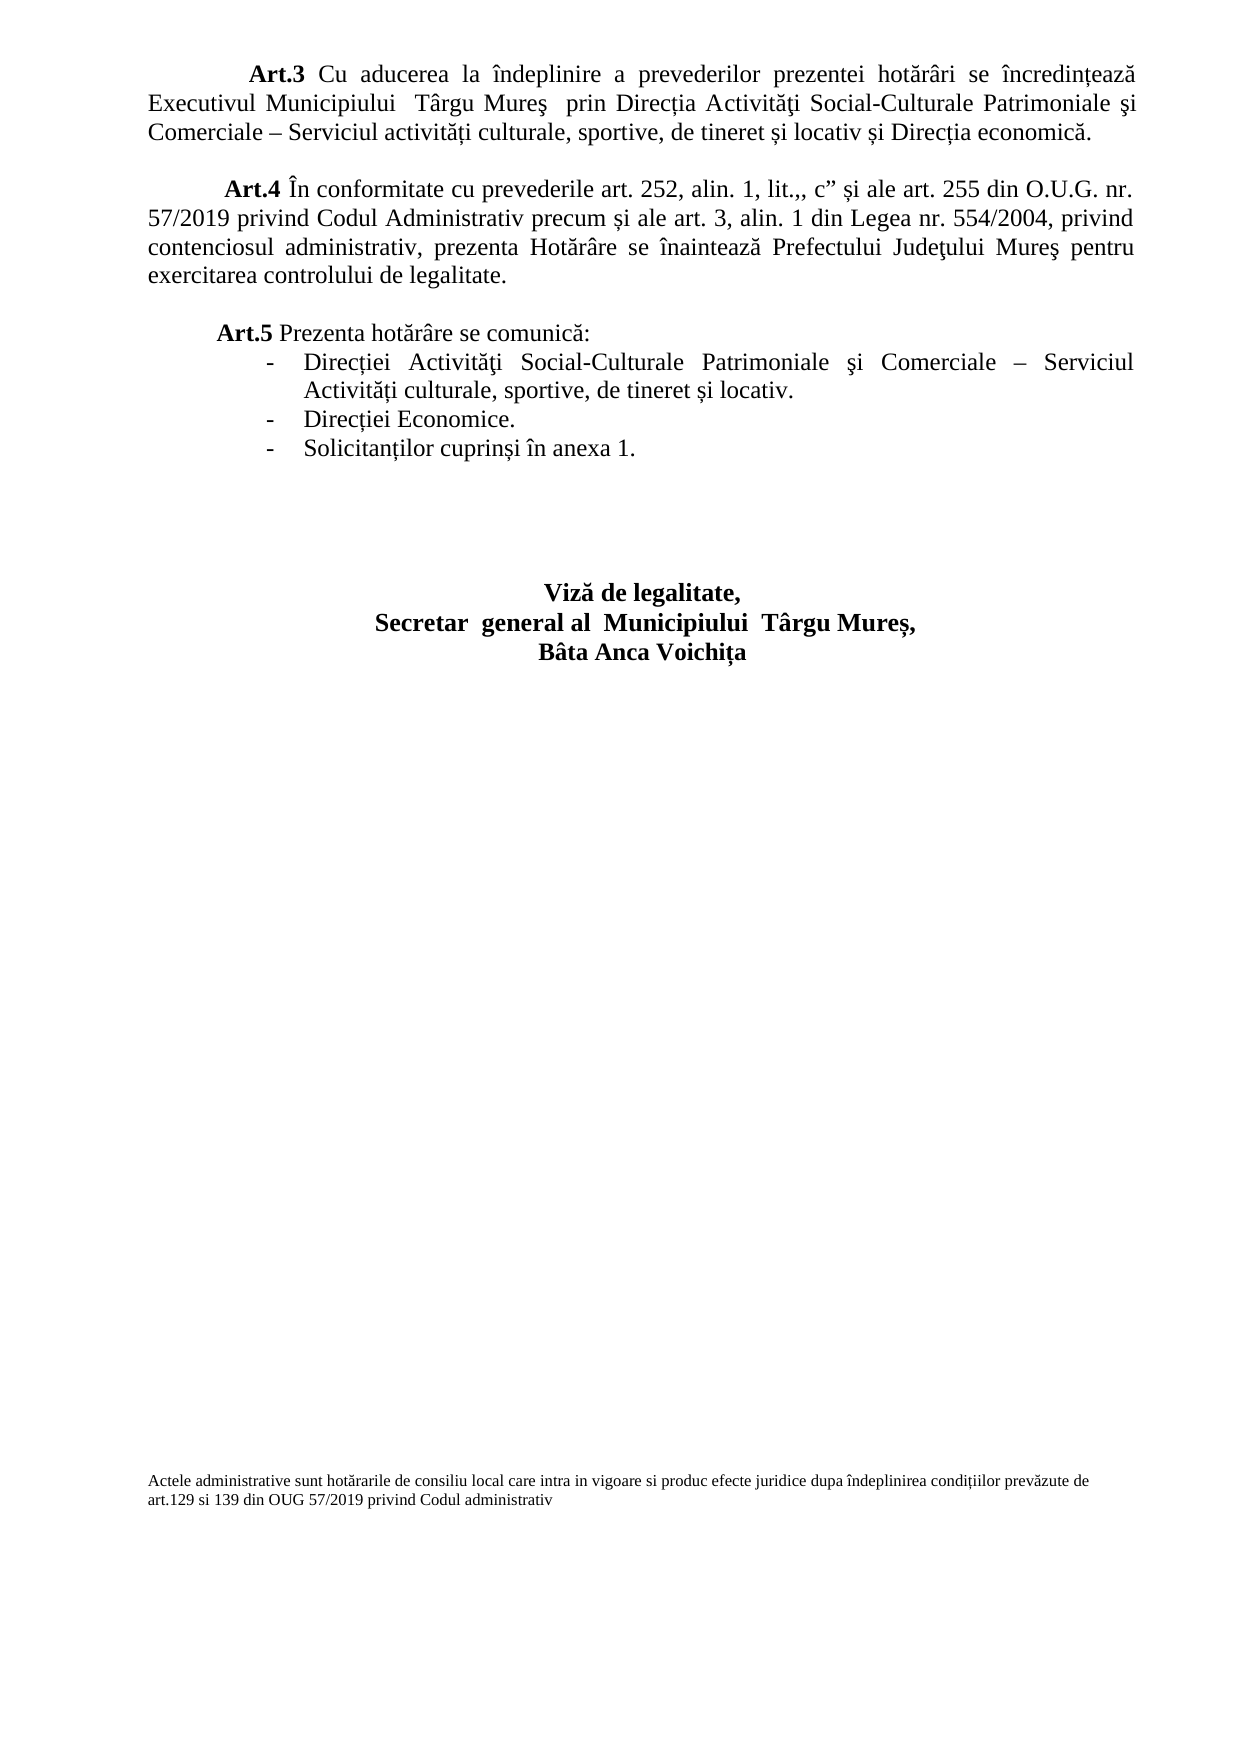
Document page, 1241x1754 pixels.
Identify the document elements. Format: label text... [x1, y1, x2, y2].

text Art.3 Cu aducerea la îndeplinire a prevederilor prezentei hotărâri se încredințează Executivul Municipiului Târgu Mureş prin Direcția Activităţi Social-Culturale Patrimoniale şi Comerciale – Serviciul activități culturale, sportive, de tineret și locativ și Direcția economică. [148, 59, 1137, 145]
text Bâta Anca Voichița [148, 637, 1137, 665]
text Secretar general al Municipiului Târgu Mureș, [148, 607, 1137, 637]
text Art.5 Prezenta hotărâre se comunică: [148, 318, 1135, 347]
list Direcției Activităţi Social-Culturale Patrimoniale şi Comerciale – Serviciul Activități culturale, sportive, de tineret și locativ. [266, 347, 1135, 404]
text Viză de legalitate, [148, 577, 1137, 607]
text Actele administrative sunt hotărarile de consiliu local care intra in vigoare si produc efecte juridice dupa îndeplinirea condițiilor prevăzute de art.129 si 139 din OUG 57/2019 privind Codul administrativ [148, 1470, 1137, 1509]
list Solicitanților cuprinși în anexa 1. [266, 433, 1135, 462]
list Direcției Economice. [266, 404, 1135, 433]
text Art.4 În conformitate cu prevederile art. 252, alin. 1, lit.,, c” și ale art. 255 din O.U.G. nr. 57/2019 privind Codul Administrativ precum și ale art. 3, alin. 1 din Legea nr. 554/2004, privind contenciosul administrativ, prezenta Hotărâre se înaintează Prefectului Judeţului Mureş pentru exercitarea controlului de legalitate. [148, 174, 1135, 289]
